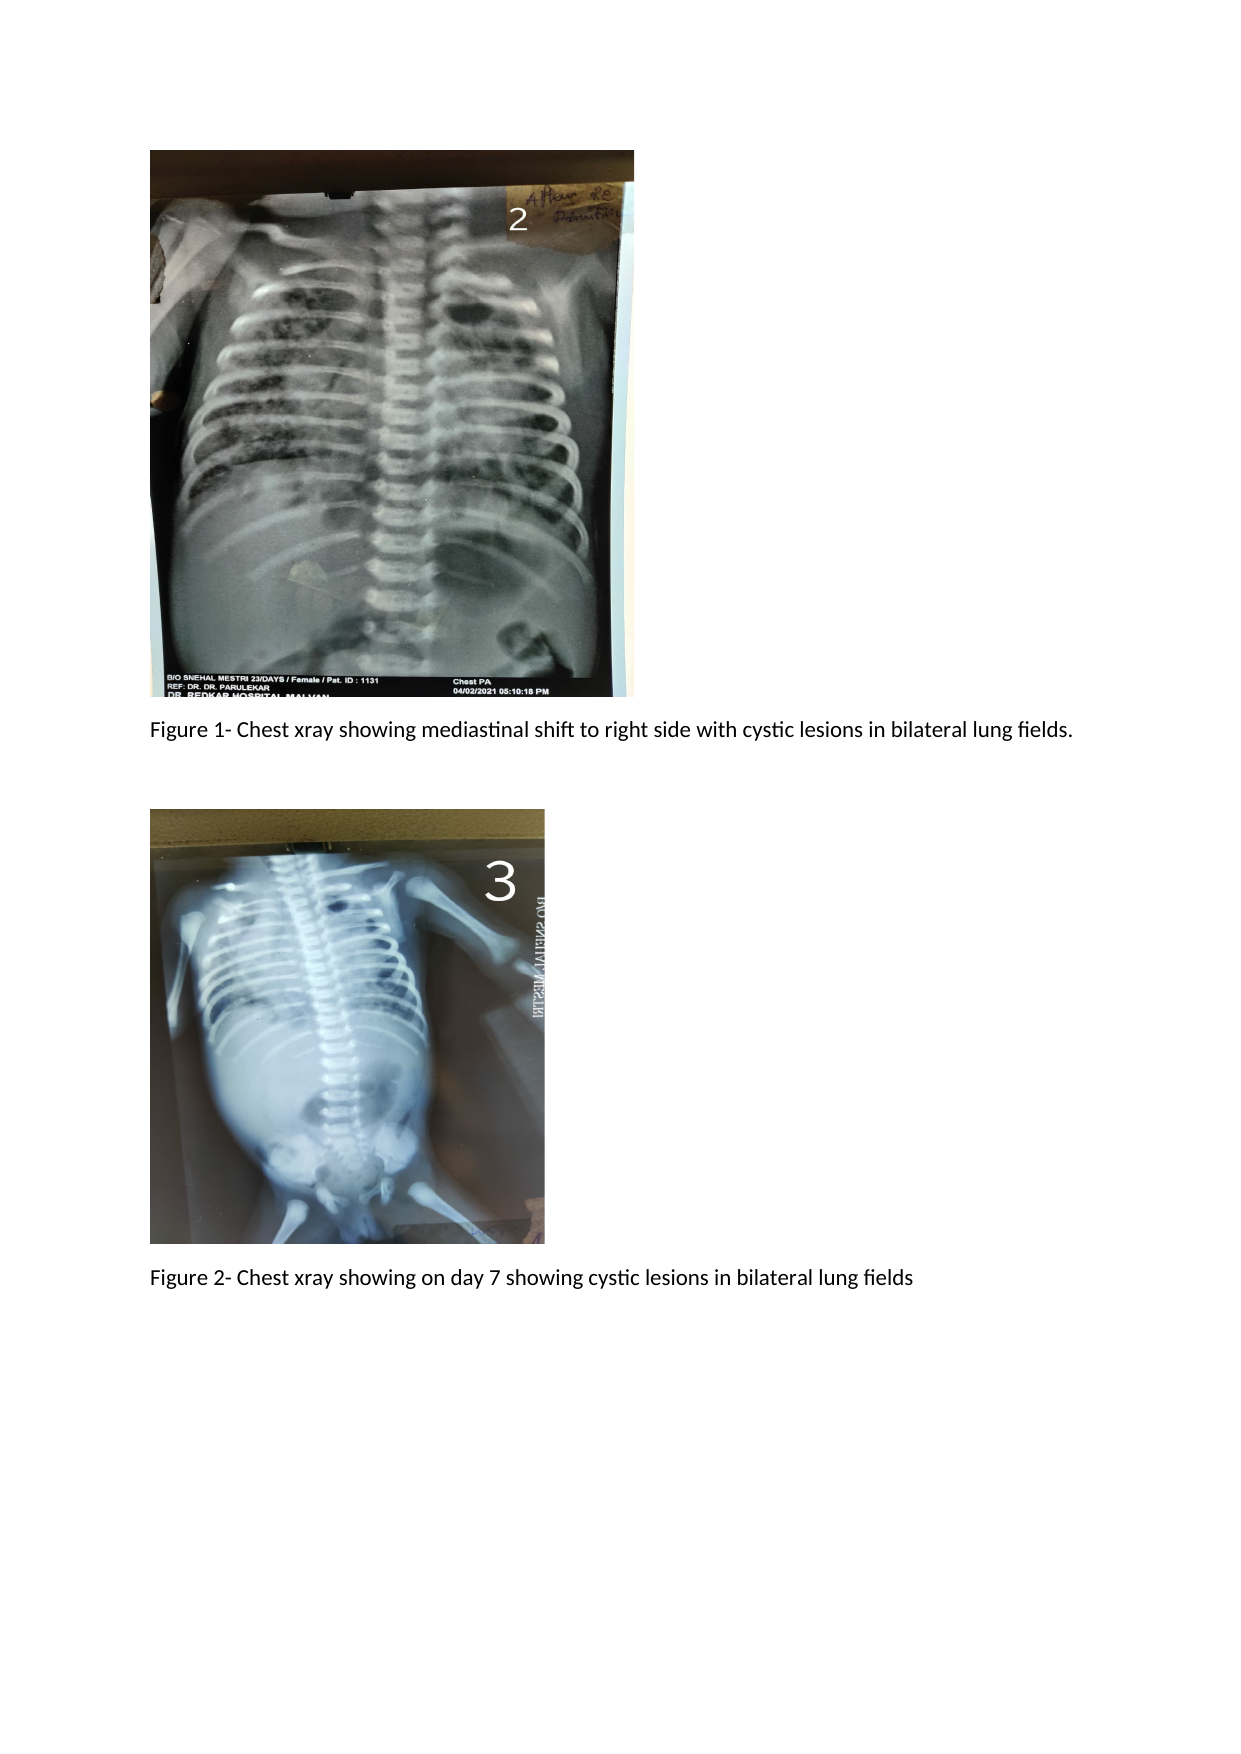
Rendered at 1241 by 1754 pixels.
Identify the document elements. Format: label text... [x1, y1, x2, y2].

text Figure 2- Chest xray showing on day 7 showing cystic lesions in bilateral lung fields [150, 1263, 1090, 1291]
picture [150, 809, 545, 1244]
picture [150, 150, 635, 697]
text Figure 1- Chest xray showing mediastinal shift to right side with cystic lesions in bilateral lung fields. [150, 716, 1090, 743]
